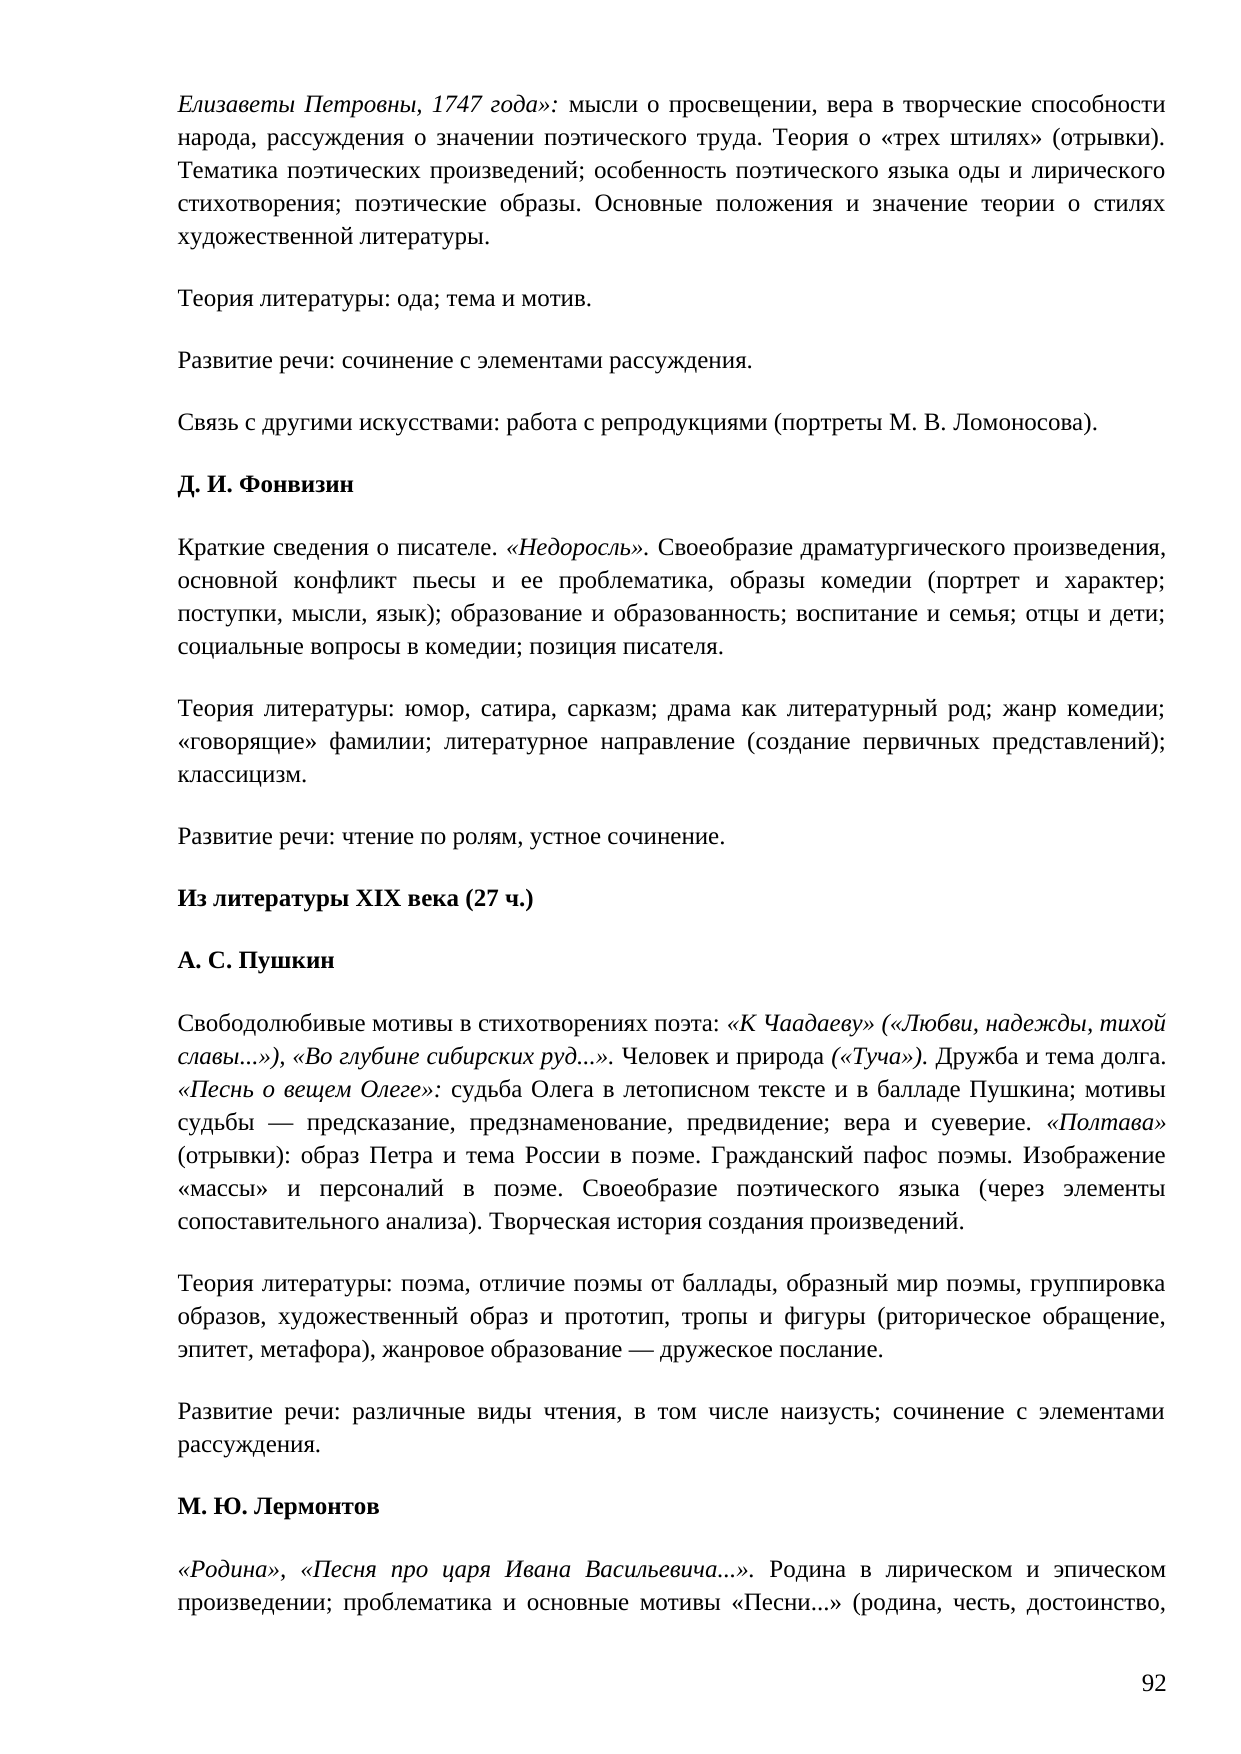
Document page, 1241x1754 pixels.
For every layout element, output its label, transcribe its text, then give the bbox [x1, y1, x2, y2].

text Из литературы XIX века (27 ч.) [177, 883, 1167, 912]
text Свободолюбивые мотивы в стихотворениях поэта: «К Чаадаеву» («Любви, надежды, тихой славы...»), «Во глубине сибирских руд...». Человек и природа («Туча»). Дружба и тема долга. «Песнь о вещем Олеге»: судьба Олега в летописном тексте и в балладе Пушкина; мотивы судьбы — предсказание, предзнаменование, предвидение; вера и суеверие. «Полтава» (отрывки): образ Петра и тема России в поэме. Гражданский пафос поэмы. Изображение «массы» и персоналий в поэме. Своеобразие поэтического языка (через элементы сопоставительного анализа). Творческая история создания произведений. [177, 1008, 1167, 1234]
text Развитие речи: сочинение с элементами рассуждения. [177, 345, 1167, 374]
text М. Ю. Лермонтов [177, 1491, 1167, 1520]
text Д. И. Фонвизин [177, 469, 1167, 498]
text Развитие речи: различные виды чтения, в том числе наизусть; сочинение с элементами рассуждения. [177, 1396, 1167, 1458]
text Краткие сведения о писателе. «Недоросль». Своеобразие драматургического произведения, основной конфликт пьесы и ее проблематика, образы комедии (портрет и характер; поступки, мысли, язык); образование и образованность; воспитание и семья; отцы и дети; социальные вопросы в комедии; позиция писателя. [177, 532, 1167, 659]
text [177, 1554, 1167, 1615]
text Теория литературы: юмор, сатира, сарказм; драма как литературный род; жанр комедии; «говорящие» фамилии; литературное направление (создание первичных представлений); классицизм. [177, 693, 1167, 788]
text Теория литературы: ода; тема и мотив. [177, 283, 1167, 312]
text Теория литературы: поэма, отличие поэмы от баллады, образный мир поэмы, группировка образов, художественный образ и прототип, тропы и фигуры (риторическое обращение, эпитет, метафора), жанровое образование — дружеское послание. [177, 1268, 1167, 1363]
text Связь с другими искусствами: работа с репродукциями (портреты М. В. Ломоносова). [177, 407, 1167, 436]
text Развитие речи: чтение по ролям, устное сочинение. [177, 821, 1167, 850]
text А. С. Пушкин [177, 946, 1167, 974]
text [177, 89, 1167, 249]
